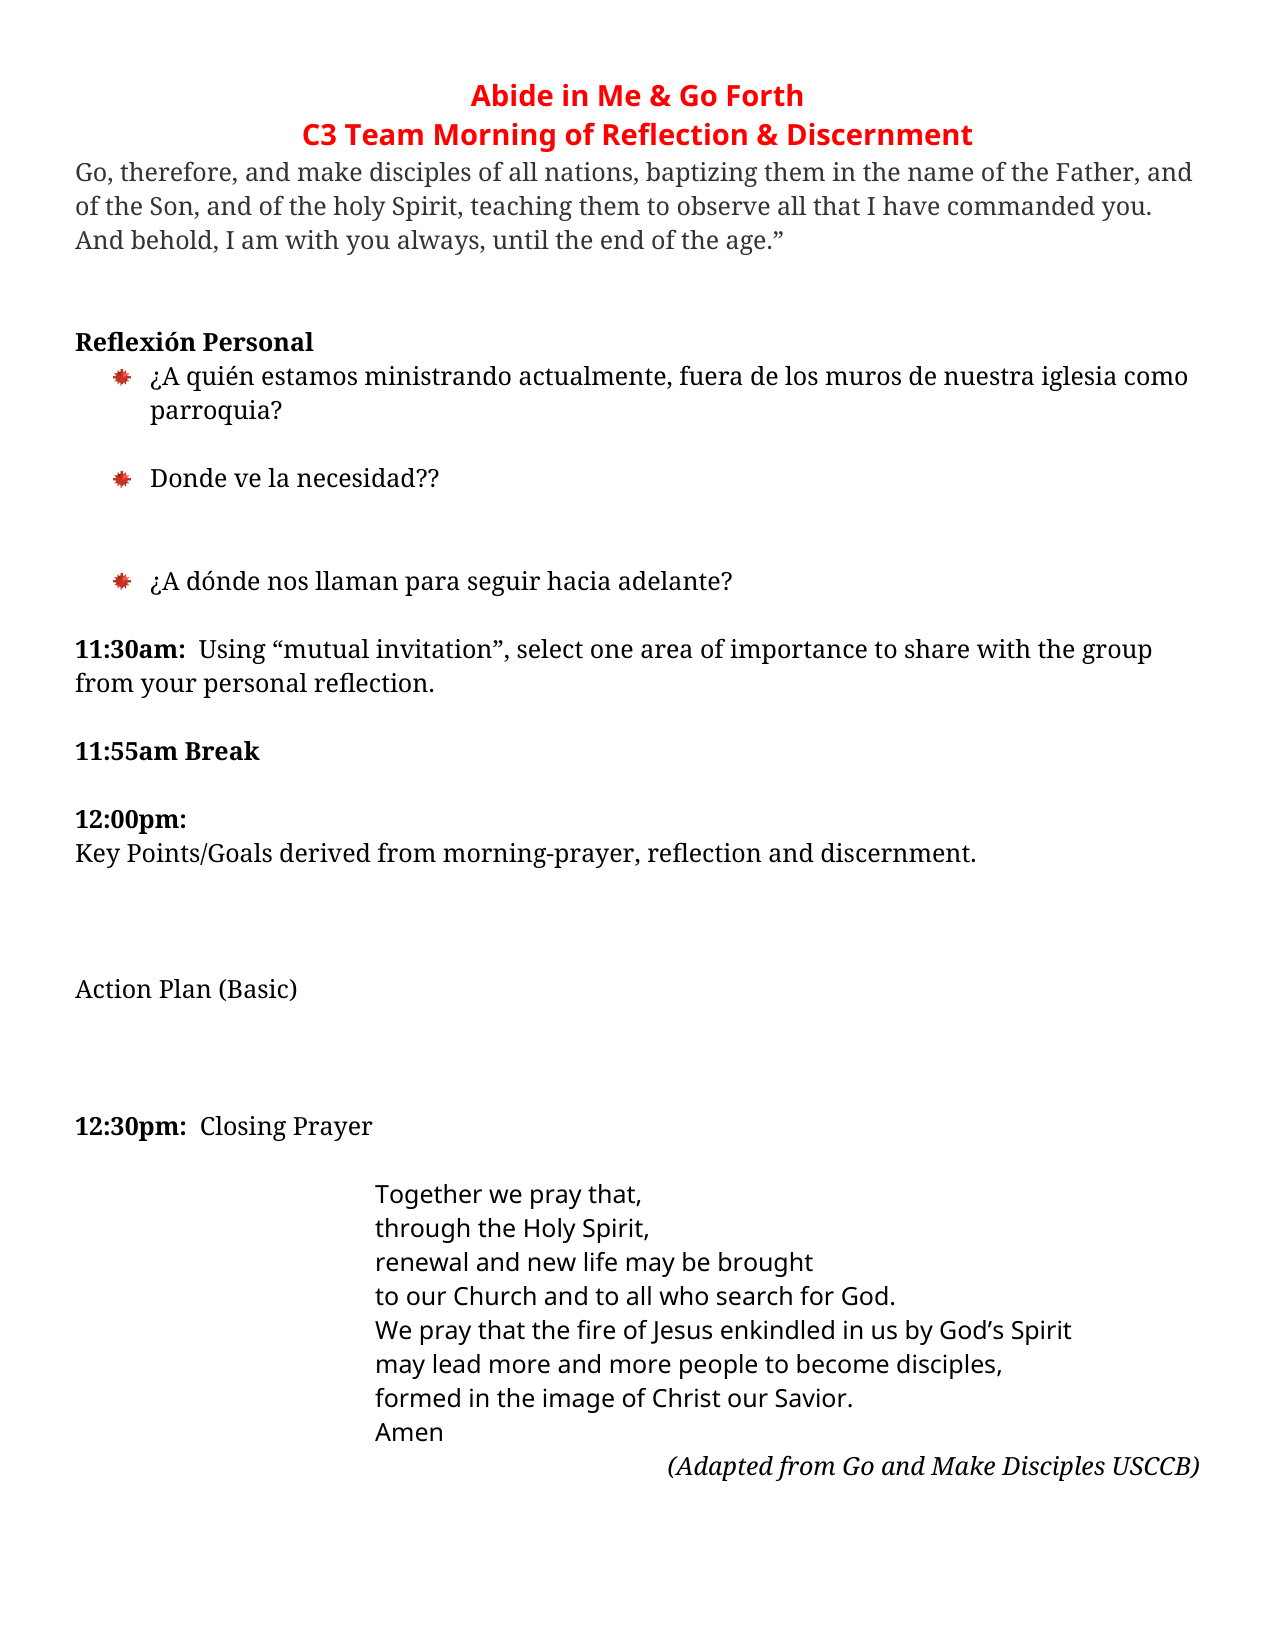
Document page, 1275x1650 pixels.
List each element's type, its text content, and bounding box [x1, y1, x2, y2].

text And behold, I am with you always, until the end of the age.” [75, 222, 1200, 257]
text Key Points/Goals derived from morning-prayer, reflection and discernment. [75, 836, 1200, 870]
text 12:00pm: [75, 802, 1200, 836]
picture [113, 573, 131, 590]
text We pray that the fire of Jesus enkindled in us by God’s Spirit [375, 1312, 1200, 1347]
text Reflexión Personal [75, 325, 1200, 359]
text 11:55am Break [75, 733, 1200, 767]
text to our Church and to all who search for God. [375, 1278, 1200, 1312]
text Action Plan (Basic) [75, 972, 1200, 1006]
list ¿A quién estamos ministrando actualmente, fuera de los muros de nuestra iglesia como parroquia? [112, 359, 1200, 427]
text renewal and new life may be brought [375, 1244, 1200, 1278]
text (Adapted from Go and Make Disciples USCCB) [75, 1449, 1200, 1483]
picture [113, 369, 131, 386]
text Together we pray that, [375, 1176, 1200, 1210]
text 11:30am: Using “mutual invitation”, select one area of importance to share with the group from your personal reflection. [75, 631, 1200, 699]
text Amen [375, 1415, 1200, 1449]
list Donde ve la necesidad?? [112, 461, 1200, 495]
text Go, therefore, and make disciples of all nations, baptizing them in the name of the Father, and of the Son, and of the holy Spirit, teaching them to observe all that I have commanded you. [75, 154, 1200, 222]
text may lead more and more people to become disciples, [375, 1347, 1200, 1381]
list ¿A dónde nos llaman para seguir hacia adelante? [112, 563, 1200, 597]
text through the Holy Spirit, [375, 1210, 1200, 1244]
text formed in the image of Christ our Savior. [375, 1381, 1200, 1415]
picture [113, 471, 131, 488]
text 12:30pm: Closing Prayer [75, 1108, 1200, 1142]
